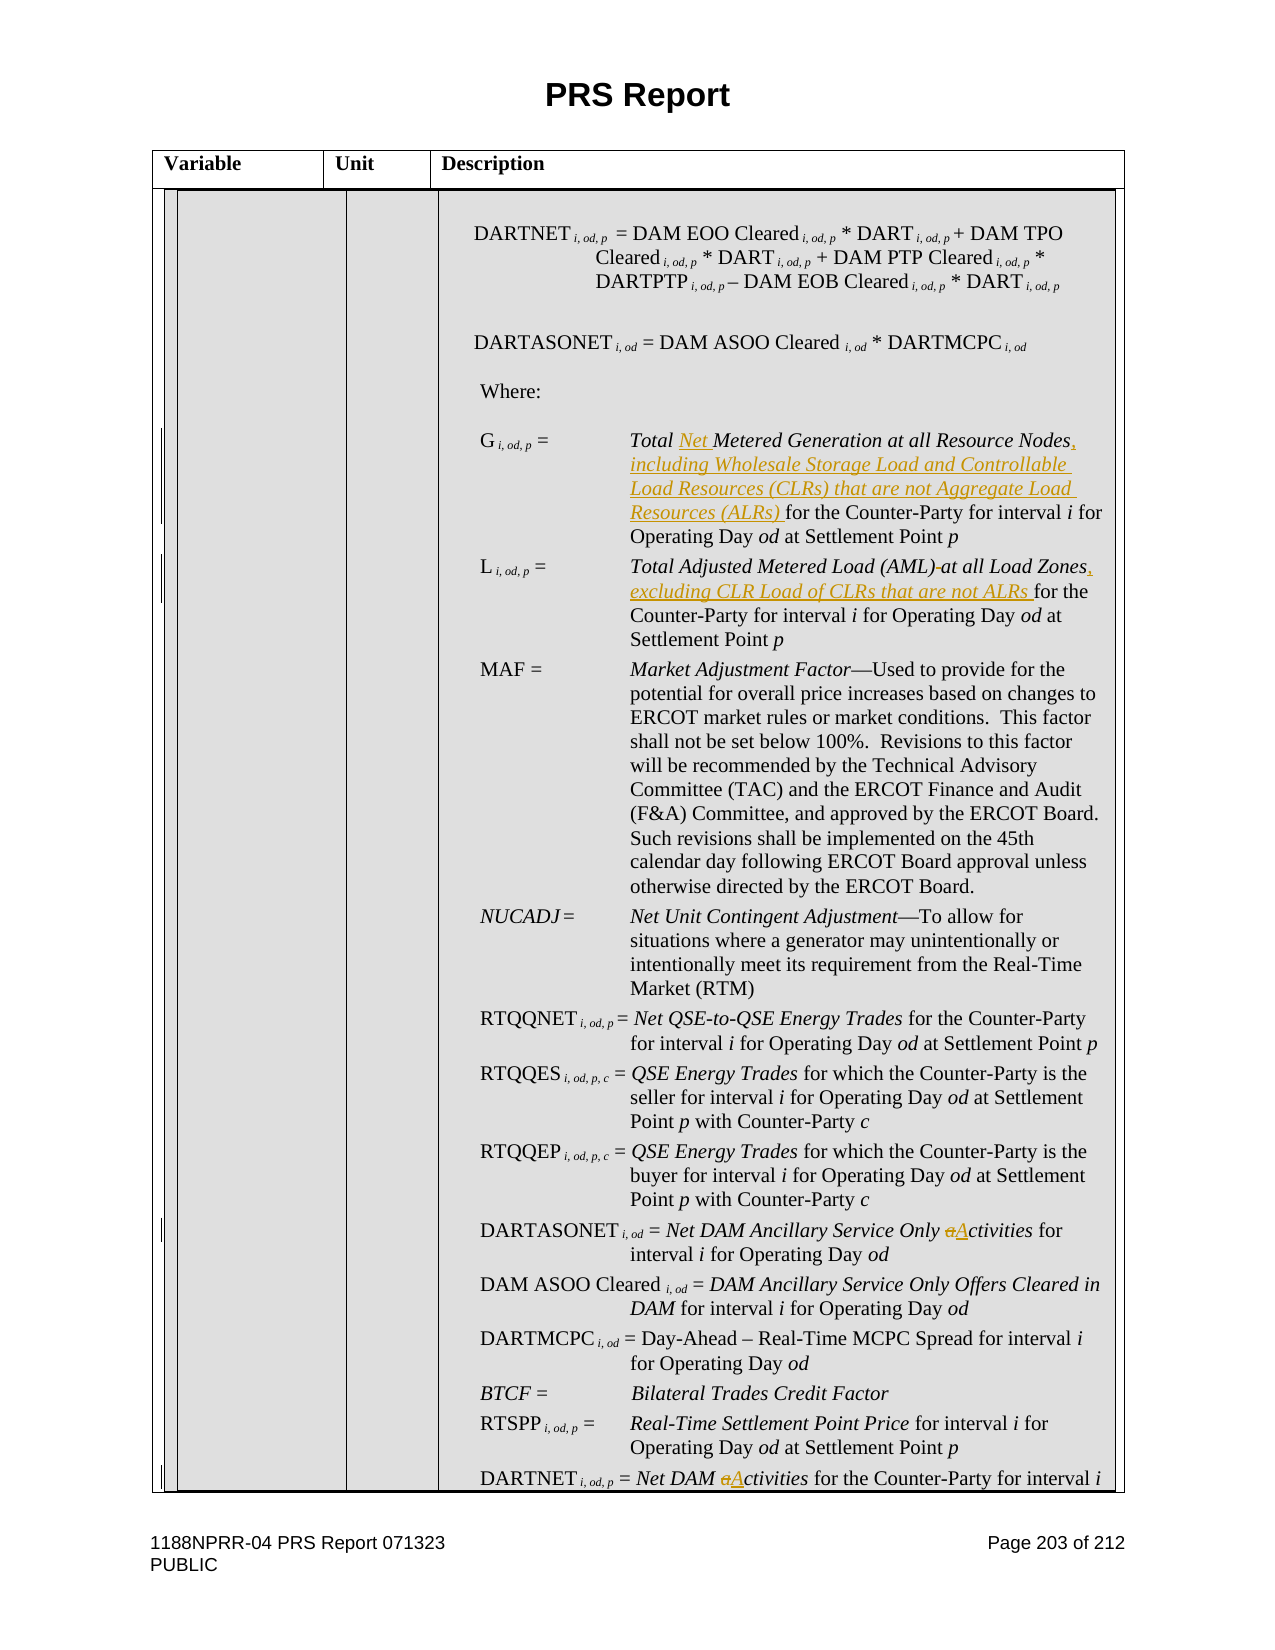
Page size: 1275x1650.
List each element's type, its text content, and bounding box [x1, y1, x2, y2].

table_header Variable [153, 151, 323, 188]
table_cell [1116, 189, 1124, 1492]
table_header Description [431, 151, 1124, 188]
table_cell [153, 189, 164, 1492]
table_header Unit [324, 151, 430, 188]
